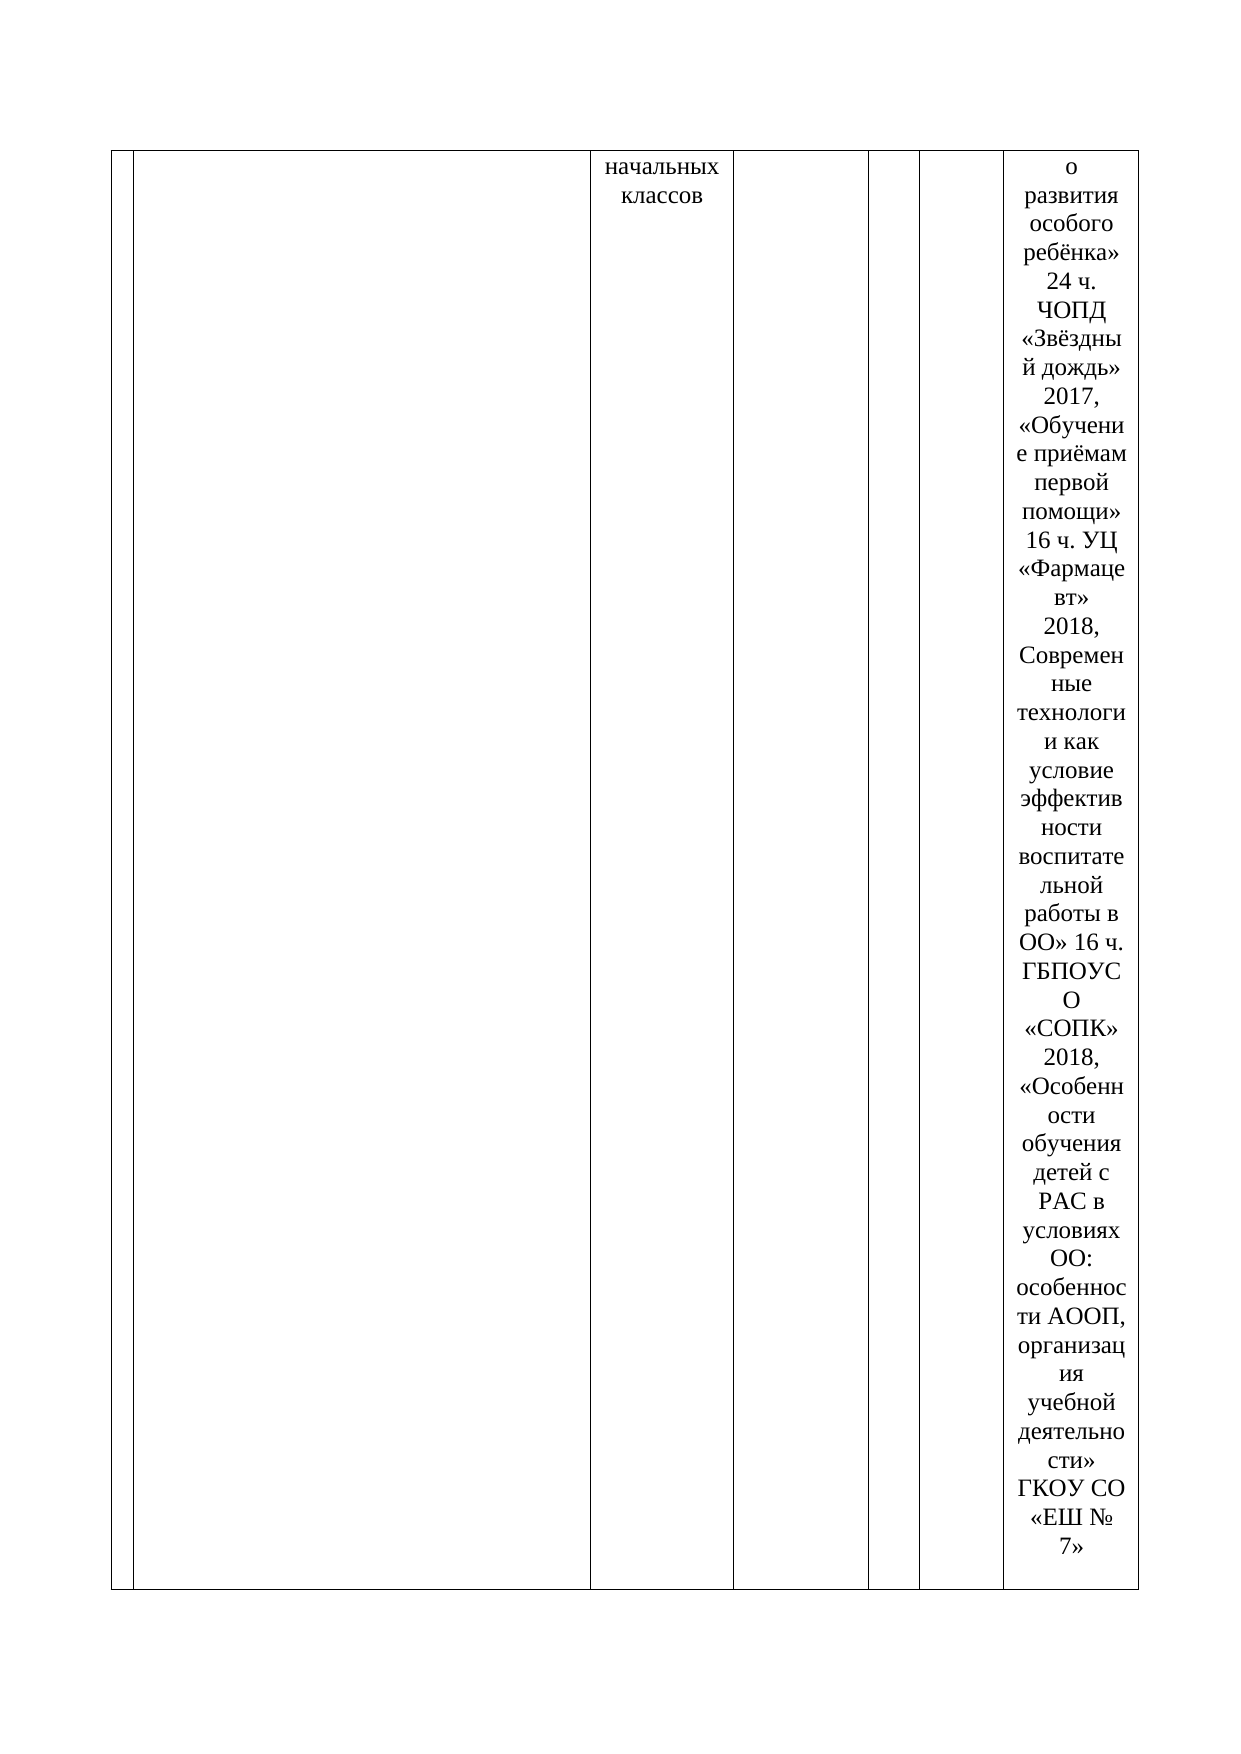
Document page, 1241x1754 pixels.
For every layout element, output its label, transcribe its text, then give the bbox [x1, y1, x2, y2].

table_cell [734, 151, 868, 1588]
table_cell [1004, 151, 1138, 1588]
table_cell - [869, 151, 919, 1588]
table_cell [591, 151, 733, 1588]
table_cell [134, 151, 590, 1588]
table_cell [112, 151, 133, 1588]
table_cell - [920, 151, 1003, 1588]
